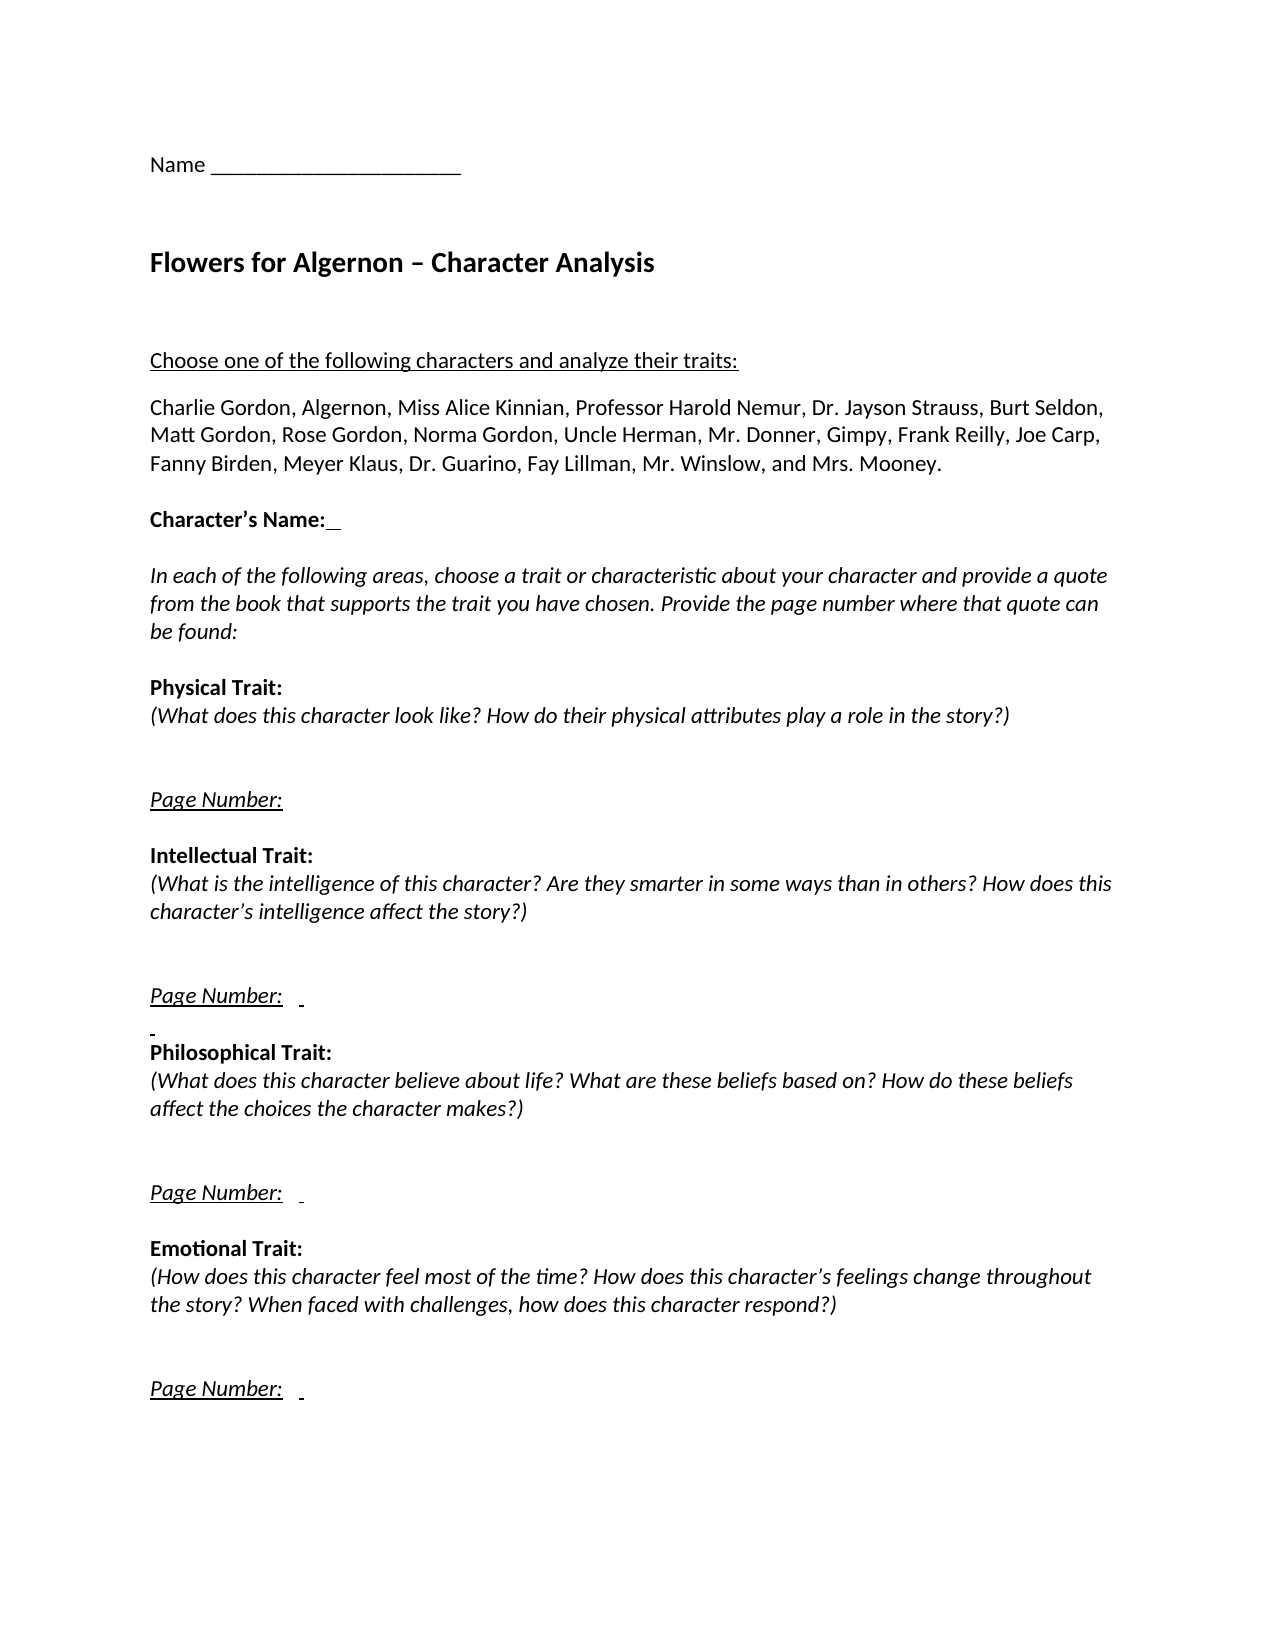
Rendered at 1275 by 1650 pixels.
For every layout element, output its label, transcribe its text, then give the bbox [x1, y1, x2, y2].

text Philosophical Trait: [150, 1038, 1125, 1066]
text Flowers for Algernon – Character Analysis [150, 244, 1125, 279]
text Name ______________________ [150, 150, 1125, 178]
text (What is the intelligence of this character? Are they smarter in some ways than in others? How does this character’s intelligence affect the story?) [150, 869, 1125, 925]
text Choose one of the following characters and analyze their traits: [150, 346, 1125, 374]
text Character’s Name: [150, 505, 1125, 533]
text Page Number: [150, 1374, 1125, 1402]
text Page Number: [150, 785, 1125, 813]
text Physical Trait: [150, 673, 1125, 701]
text Page Number: [150, 1178, 1125, 1206]
text Charlie Gordon, Algernon, Miss Alice Kinnian, Professor Harold Nemur, Dr. Jayson Strauss, Burt Seldon, Matt Gordon, Rose Gordon, Norma Gordon, Uncle Herman, Mr. Donner, Gimpy, Frank Reilly, Joe Carp, Fanny Birden, Meyer Klaus, Dr. Guarino, Fay Lillman, Mr. Winslow, and Mrs. Mooney. [150, 393, 1125, 477]
text In each of the following areas, choose a trait or characteristic about your character and provide a quote from the book that supports the trait you have chosen. Provide the page number where that quote can be found: [150, 561, 1125, 645]
text Page Number: [150, 981, 1125, 1009]
text (What does this character look like? How do their physical attributes play a role in the story?) [150, 701, 1125, 729]
text (What does this character believe about life? What are these beliefs based on? How do these beliefs affect the choices the character makes?) [150, 1066, 1125, 1122]
text Intellectual Trait: [150, 841, 1125, 869]
text Emotional Trait: [150, 1234, 1125, 1262]
text (How does this character feel most of the time? How does this character’s feelings change throughout the story? When faced with challenges, how does this character respond?) [150, 1262, 1125, 1318]
